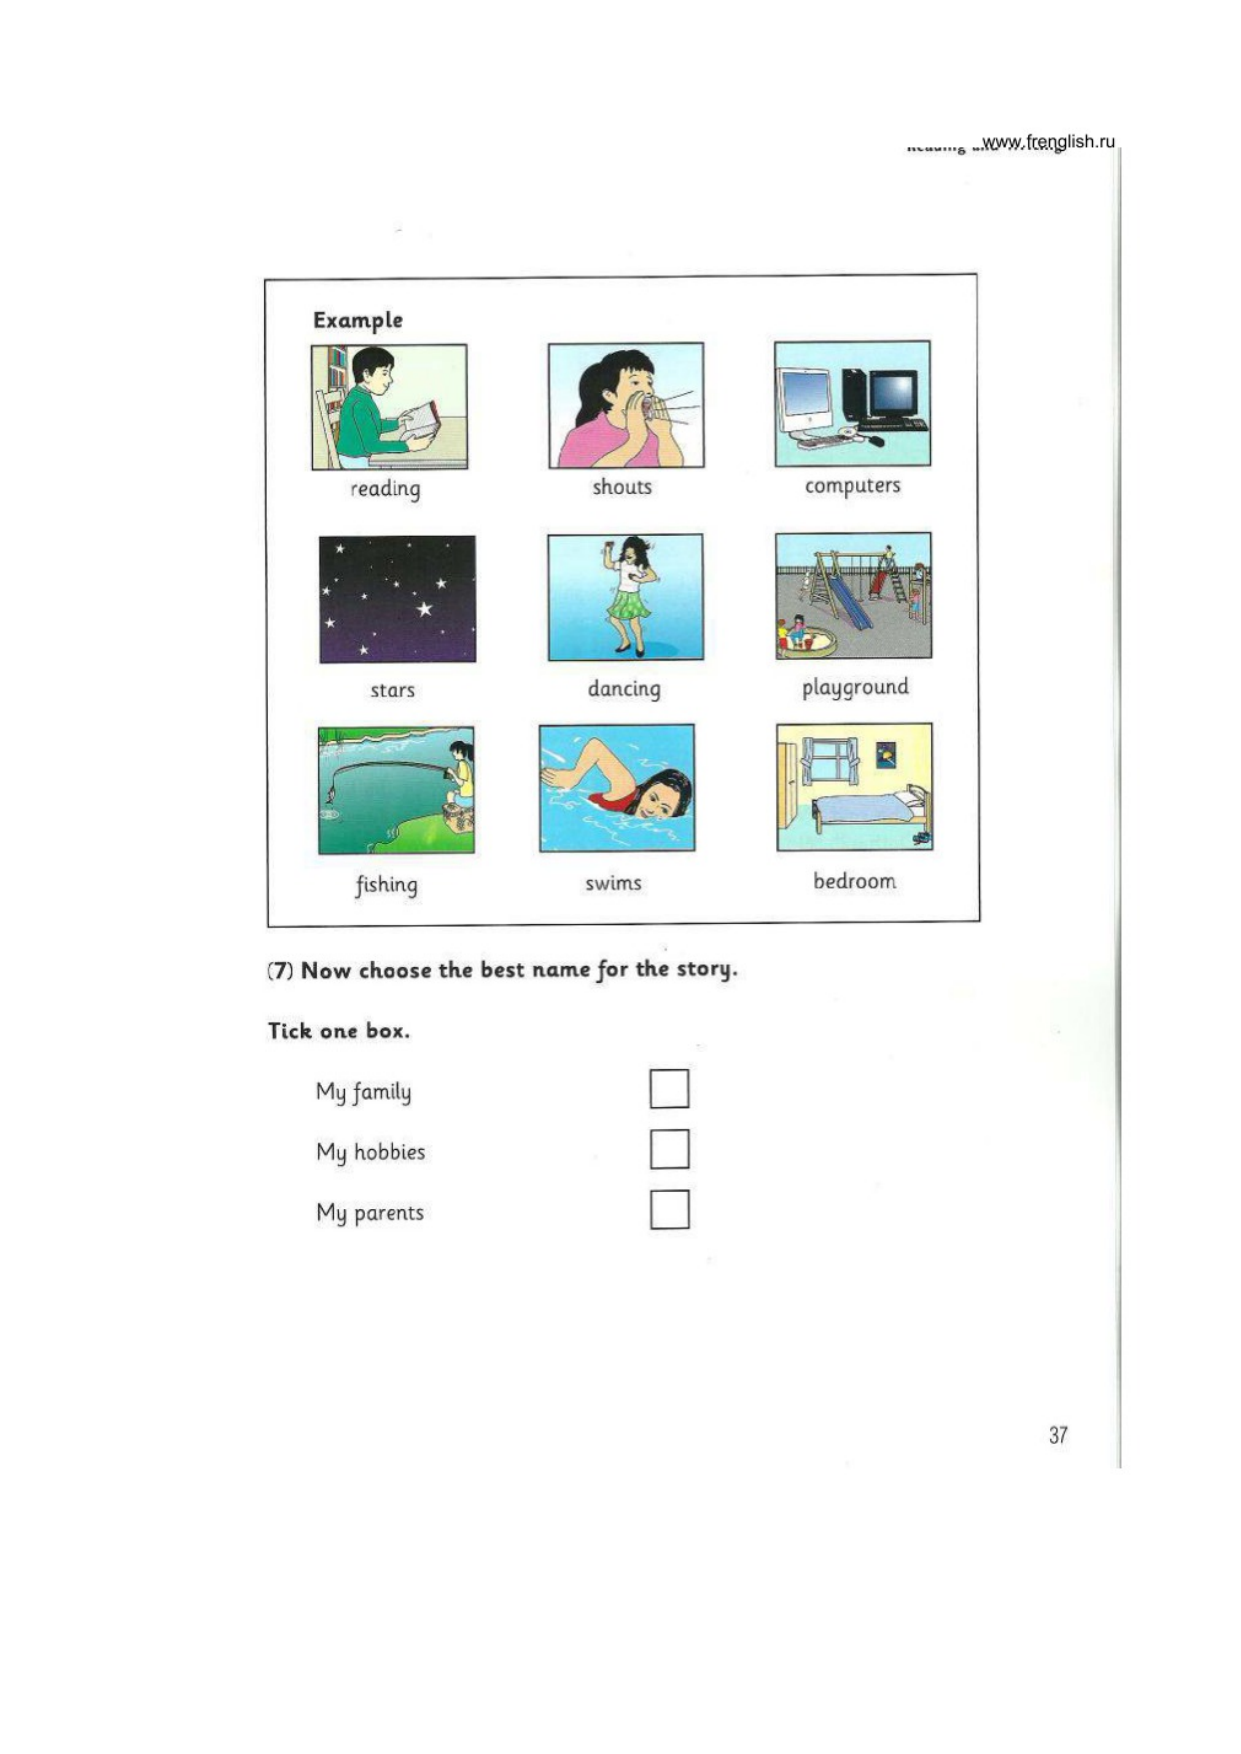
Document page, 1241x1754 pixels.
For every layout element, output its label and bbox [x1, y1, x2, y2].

picture [177, 118, 1151, 1498]
